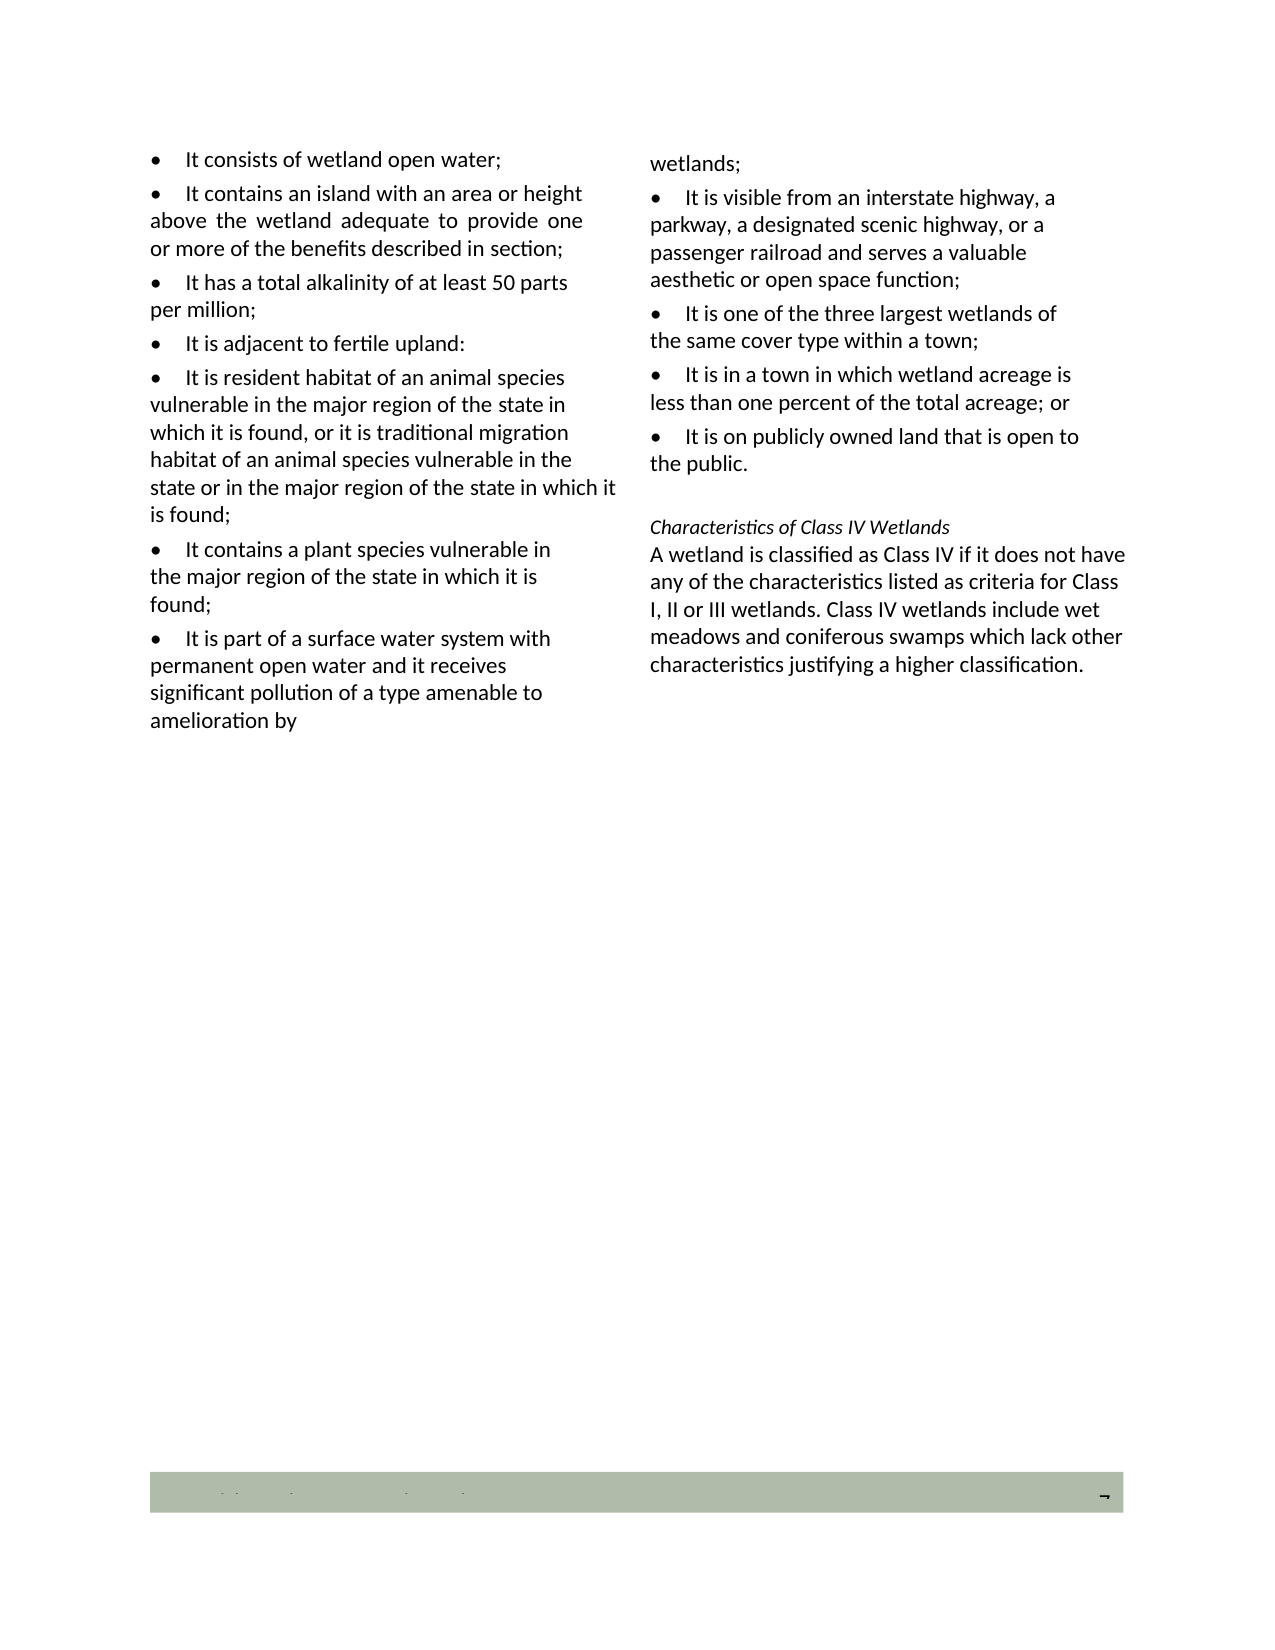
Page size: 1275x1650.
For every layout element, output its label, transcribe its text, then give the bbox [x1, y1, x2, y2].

list It is in a town in which wetland acreage is less than one percent of the total acreage; or [650, 361, 1111, 416]
list It is visible from an interstate highway, a parkway, a designated scenic highway, or a passenger railroad and serves a valuable aesthetic or open space function; [650, 183, 1115, 293]
list It consists of wetland open water; [150, 145, 623, 173]
list It is part of a surface water system with permanent open water and it receives significant pollution of a type amenable to amelioration by [150, 624, 604, 734]
list It is resident habitat of an animal species vulnerable in the major region of the state in which it is found, or it is traditional migration habitat of an animal species vulnerable in the state or in the major region of the state in which it is found; [150, 364, 623, 528]
list It has a total alkalinity of at least 50 parts per million; [150, 268, 604, 323]
text Characteristics of Class IV Wetlands [650, 514, 1156, 540]
text wetlands; [650, 149, 1156, 177]
text A wetland is classified as Class IV if it does not have any of the characteristics listed as criteria for Class I, II or III wetlands. Class IV wetlands include wet meadows and coniferous swamps which lack other characteristics justifying a higher classification. [650, 540, 1129, 678]
list It contains a plant species vulnerable in the major region of the state in which it is found; [150, 535, 587, 618]
list It is on publicly owned land that is open to the public. [650, 422, 1116, 477]
list It contains an island with an area or height above the wetland adequate to provide one or more of the benefits described in section; [150, 179, 583, 262]
list It is adjacent to fertile upland: [150, 329, 623, 357]
list It is one of the three largest wetlands of the same cover type within a town; [650, 300, 1093, 355]
